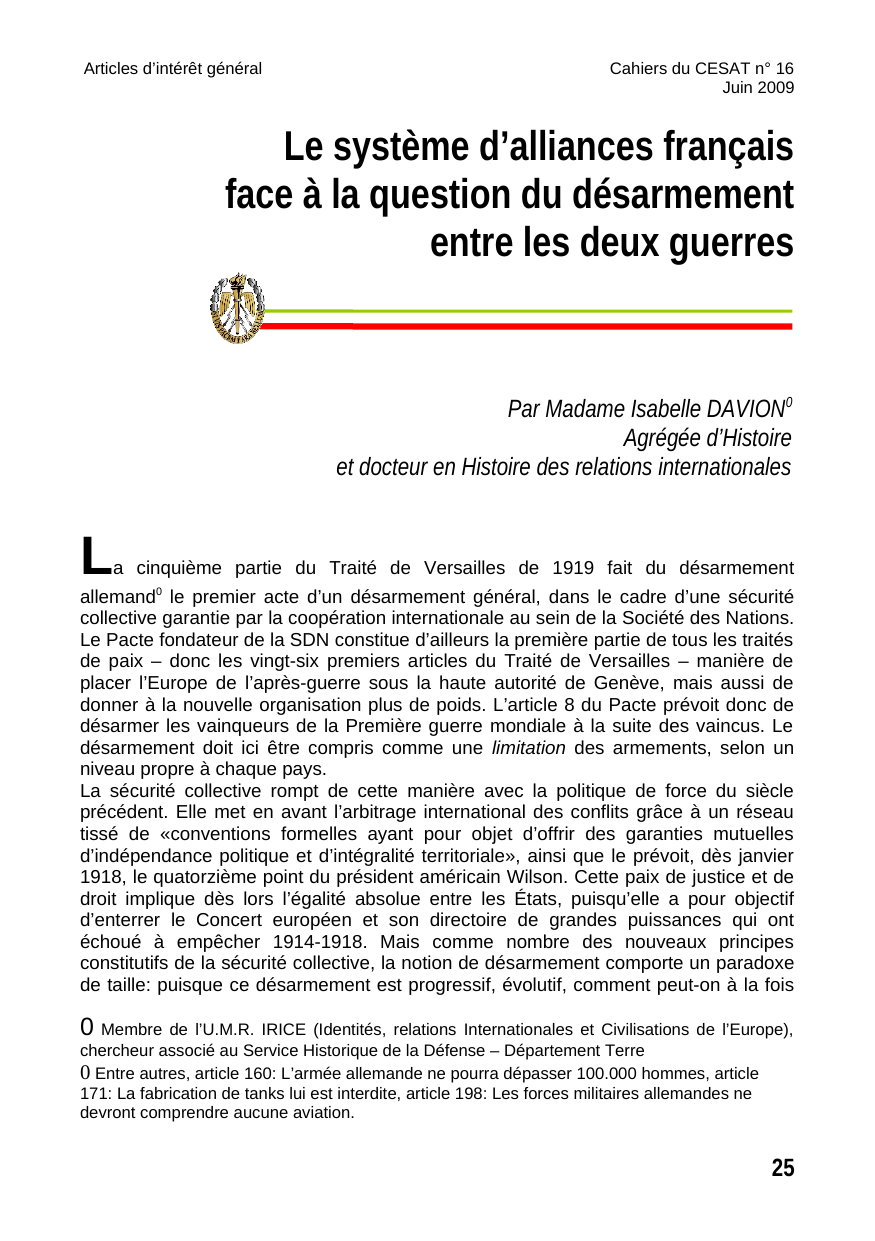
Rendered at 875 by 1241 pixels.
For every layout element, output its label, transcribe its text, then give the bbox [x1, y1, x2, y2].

subtitle Le système d’alliances français [80, 121, 794, 169]
text Par Madame Isabelle DAVION [80, 394, 794, 423]
picture [210, 272, 265, 344]
subtitle et docteur en Histoire des relations internationales [80, 452, 794, 480]
text entre les deux guerres [80, 217, 794, 265]
text La cinquième partie du Traité de Versailles de 1919 fait du désarmement allemand le premier acte d’un désarmement général, dans le cadre d’une sécurité collective garantie par la coopération internationale au sein de la Société des Nations. Le Pacte fondateur de la SDN constitue d’ailleurs la première partie de tous les traités de paix – donc les vingt-six premiers articles du Traité de Versailles – manière de placer l’Europe de l’après-guerre sous la haute autorité de Genève, mais aussi de donner à la nouvelle organisation plus de poids. L’article 8 du Pacte prévoit donc de désarmer les vainqueurs de la Première guerre mondiale à la suite des vaincus. Le désarmement doit ici être compris comme une limitation des armements, selon un niveau propre à chaque pays. [80, 523, 794, 780]
text face à la question du désarmement [80, 169, 794, 217]
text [80, 780, 794, 995]
subtitle Agrégée d’Histoire [80, 423, 794, 452]
